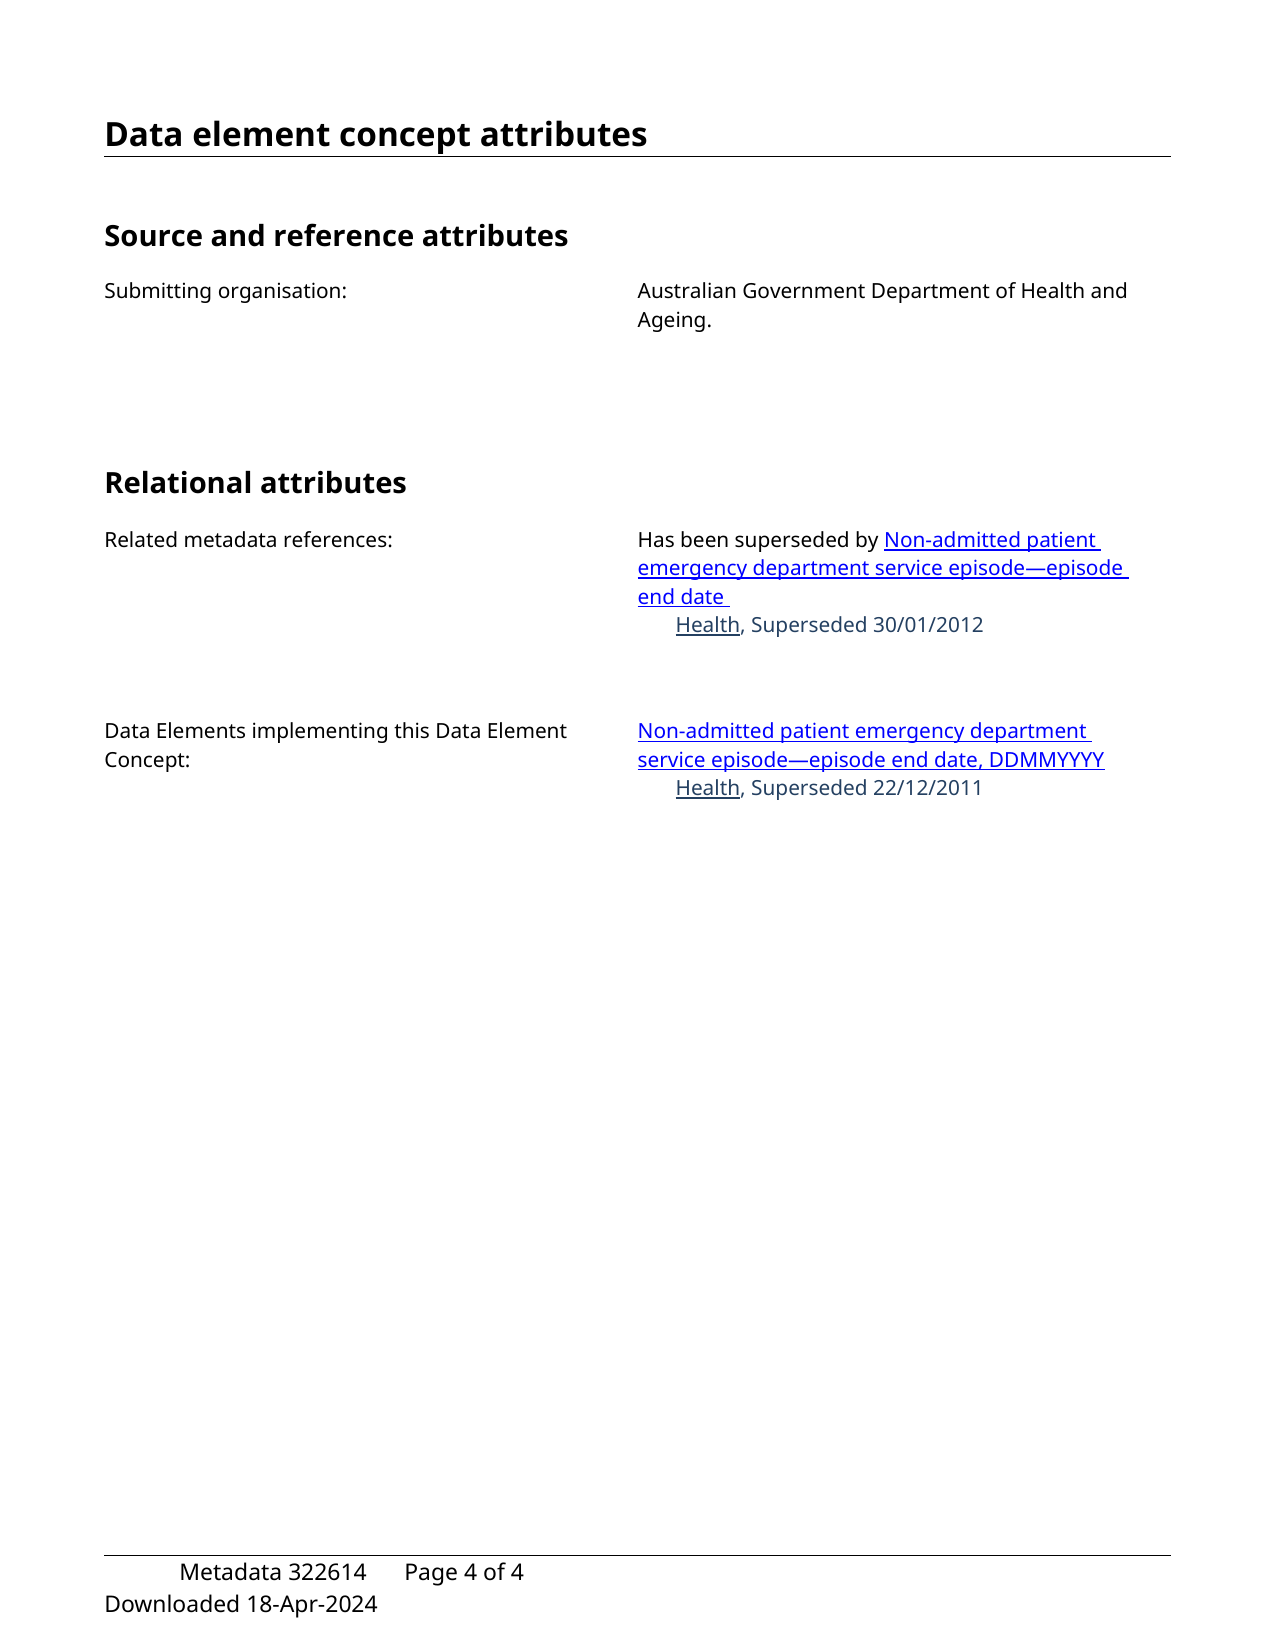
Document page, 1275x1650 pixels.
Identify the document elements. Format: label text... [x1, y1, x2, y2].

table_header Related metadata references: [93, 515, 626, 706]
table_header Source and reference attributes [93, 170, 1159, 266]
table_cell Data Elements implementing this Data Element Concept: [93, 706, 626, 869]
table_cell Australian Government Department of Health and Ageing. [626, 266, 1159, 375]
table_cell Non-admitted patient emergency department service episode—episode end date, DDMMYYYY Health, Superseded 22/12/2011 [626, 706, 1159, 869]
subtitle Data element concept attributes [104, 110, 1171, 156]
subtitle Relational attributes [104, 462, 1171, 502]
table_header Has been superseded by Non-admitted patient emergency department service episode—episode end date Health, Superseded 30/01/2012 [626, 515, 1159, 706]
table_cell Submitting organisation: [93, 266, 626, 375]
